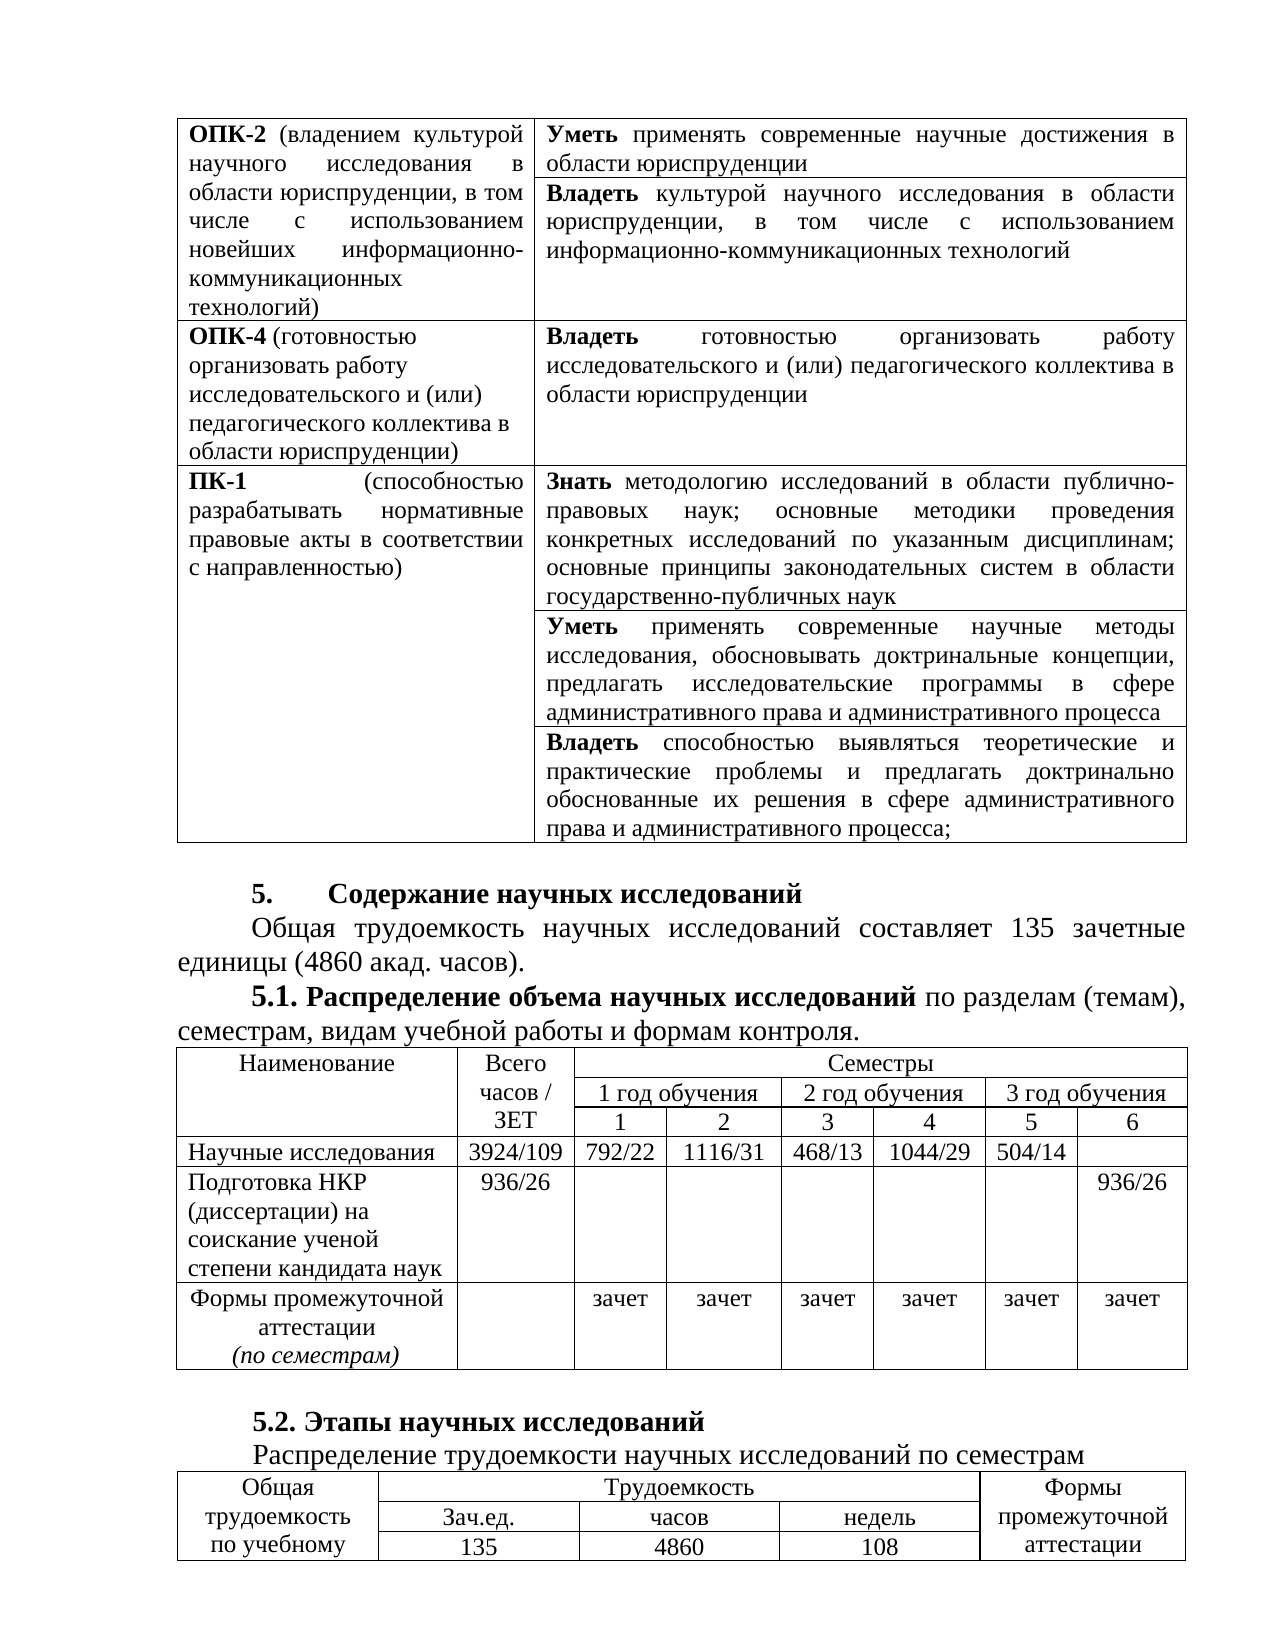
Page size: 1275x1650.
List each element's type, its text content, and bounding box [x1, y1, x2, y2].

table_cell зачет [667, 1283, 781, 1369]
table_cell зачет [874, 1283, 985, 1369]
table_cell 3 год обучения [986, 1078, 1187, 1106]
table_cell 3924/109 [458, 1137, 574, 1166]
table_cell 1 год обучения [575, 1078, 781, 1106]
table_cell [575, 1167, 666, 1282]
table_cell [874, 1167, 985, 1282]
table_header Формы промежуточной аттестации (по семестрам) [981, 1472, 1185, 1560]
table_header Наименование [177, 1048, 457, 1136]
table_cell 1044/29 [874, 1137, 985, 1166]
table_cell часов [580, 1502, 779, 1531]
table_cell зачет [1078, 1283, 1187, 1369]
text 5.2. Этапы научных исследований [177, 1404, 1186, 1437]
table_cell Уметь применять современные научные методы исследования, обосновывать доктринальные концепции, предлагать исследовательские программы в сфере административного права и административного процесса [535, 611, 1186, 726]
table_cell 108 [780, 1532, 979, 1560]
table_cell Формы промежуточной аттестации (по семестрам) [177, 1283, 457, 1369]
table_cell 4 [874, 1108, 985, 1136]
table_cell Владеть культурой научного исследования в области юриспруденции, в том числе с использованием информационно-коммуникационных технологий [535, 178, 1186, 320]
table_cell 5 [986, 1108, 1077, 1136]
table_cell ОПК-4 (готовностью организовать работу исследовательского и (или) педагогического коллектива в области юриспруденции) [178, 321, 534, 465]
table_cell [986, 1167, 1077, 1282]
table_cell 468/13 [782, 1137, 873, 1166]
table_cell 504/14 [986, 1137, 1077, 1166]
text Распределение трудоемкости научных исследований по семестрам [177, 1437, 1186, 1471]
table_header Трудоемкость [379, 1472, 979, 1501]
table_cell [1078, 1137, 1187, 1166]
table_cell 135 [379, 1532, 579, 1560]
table_cell 6 [1078, 1108, 1187, 1136]
table_cell Владеть способностью выявляться теоретические и практические проблемы и предлагать доктринально обоснованные их решения в сфере административного права и административного процесса; [535, 727, 1186, 842]
table_cell 936/26 [1078, 1167, 1187, 1282]
table_cell [667, 1167, 781, 1282]
table_cell ОПК-2 (владением культурой научного исследования в области юриспруденции, в том числе с использованием новейших информационно-коммуникационных технологий) [178, 119, 534, 320]
table_cell Зач.ед. [379, 1502, 579, 1531]
text Общая трудоемкость научных исследований составляет 135 зачетные единицы (4860 акад. часов). [177, 910, 1186, 977]
table_cell Владеть готовностью организовать работу исследовательского и (или) педагогического коллектива в области юриспруденции [535, 321, 1186, 465]
table_cell [458, 1283, 574, 1369]
table_cell зачет [782, 1283, 873, 1369]
list Содержание научных исследований [251, 877, 1186, 910]
table_header Общая трудоемкость по учебному плану, в том числе по семестрам: [178, 1472, 378, 1560]
table_cell зачет [986, 1283, 1077, 1369]
table_cell 1116/31 [667, 1137, 781, 1166]
table_cell Уметь применять современные научные достижения в области юриспруденции [535, 119, 1186, 177]
table_cell зачет [575, 1283, 666, 1369]
table_cell 2 год обучения [782, 1078, 985, 1106]
table_header Семестры [575, 1048, 1187, 1077]
table_cell 936/26 [458, 1167, 574, 1282]
table_cell 2 [667, 1108, 781, 1136]
table_cell 1 [575, 1108, 666, 1136]
table_cell Подготовка НКР (диссертации) на соискание ученой степени кандидата наук [177, 1167, 457, 1282]
table_cell 792/22 [575, 1137, 666, 1166]
table_header Всего часов / ЗЕТ [458, 1048, 574, 1136]
table_cell [782, 1167, 873, 1282]
table_cell Знать методологию исследований в области публично-правовых наук; основные методики проведения конкретных исследований по указанным дисциплинам; основные принципы законодательных систем в области государственно-публичных наук [535, 466, 1186, 610]
table_cell 3 [782, 1108, 873, 1136]
table_cell недель [780, 1502, 979, 1531]
table_cell Научные исследования [177, 1137, 457, 1166]
table_cell 4860 [580, 1532, 779, 1560]
table_cell ПК-1 (способностью разрабатывать нормативные правовые акты в соответствии с направленностью) [178, 466, 534, 842]
text 5.1. Распределение объема научных исследований по разделам (темам), семестрам, видам учебной работы и формам контроля. [177, 977, 1186, 1047]
